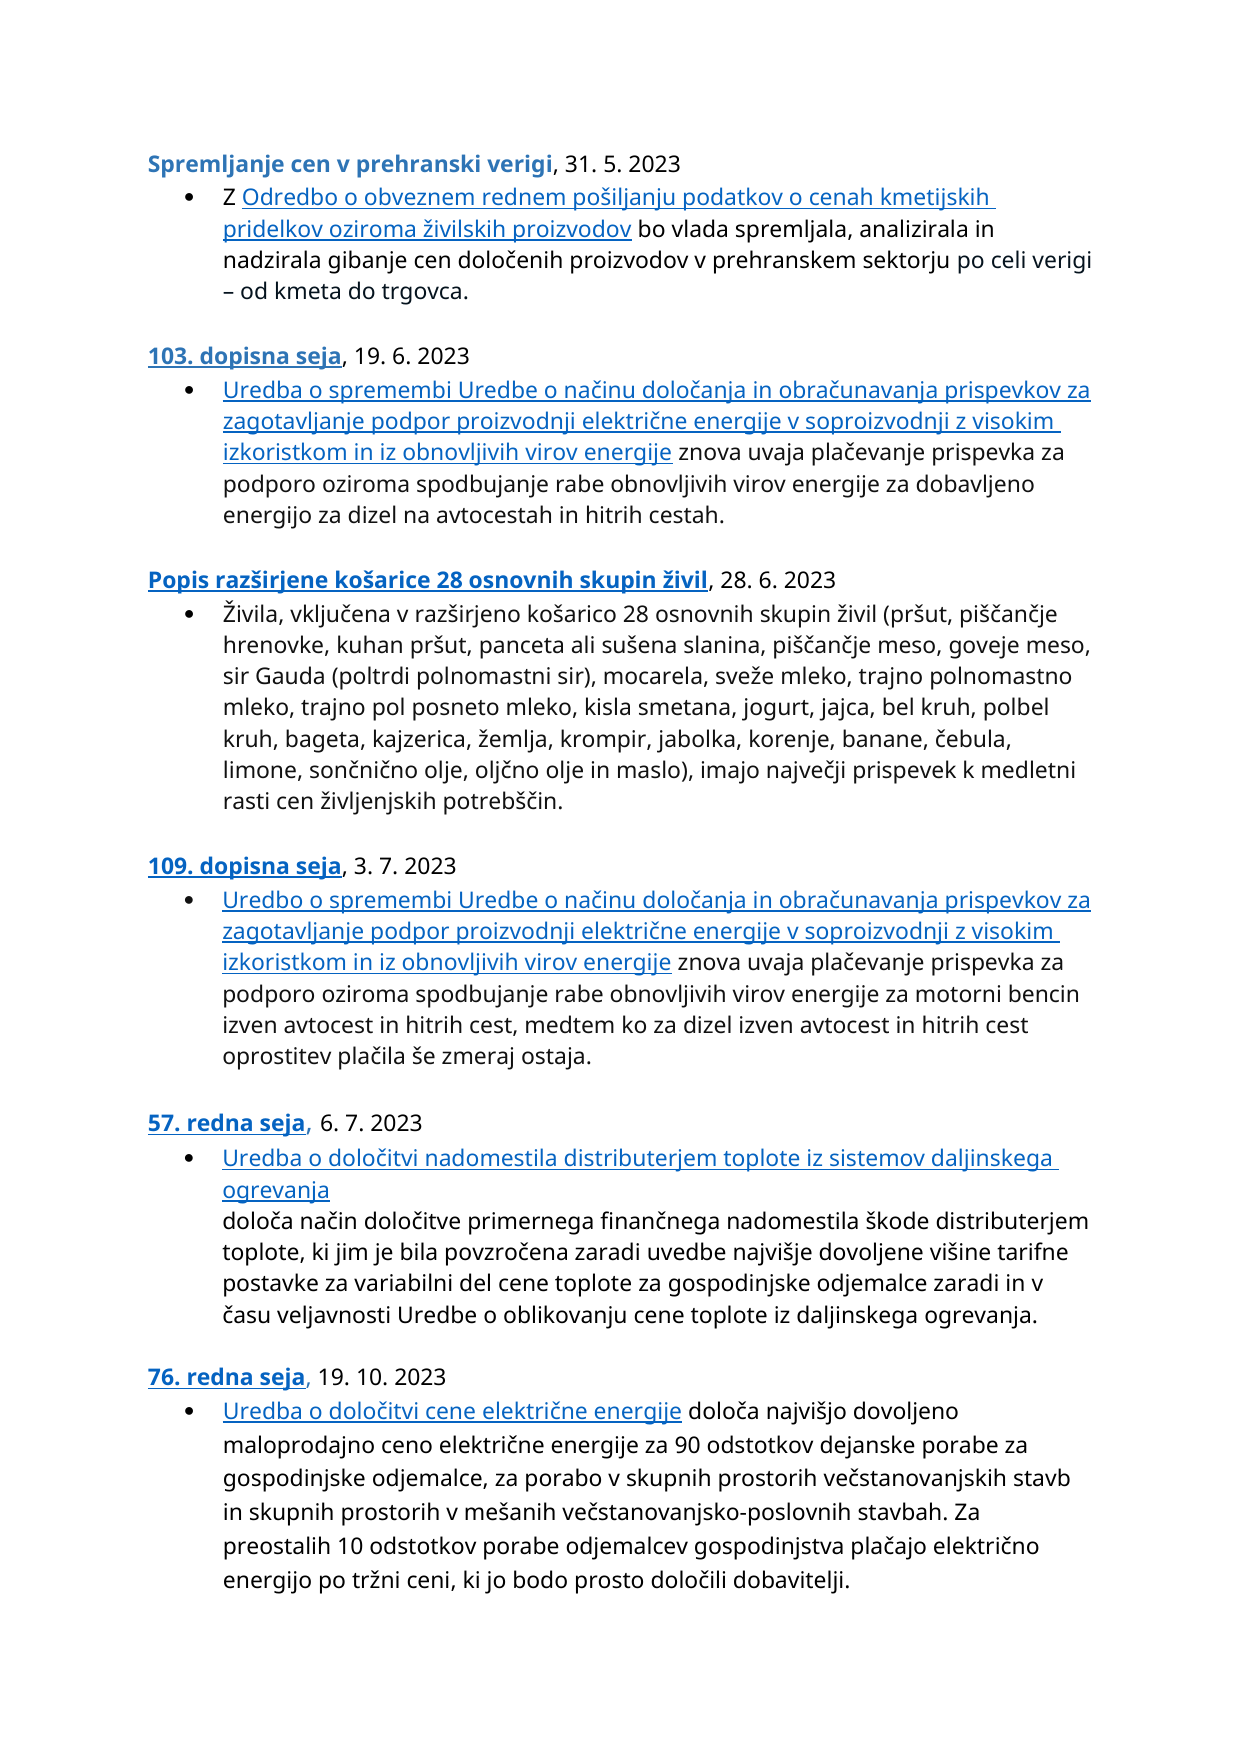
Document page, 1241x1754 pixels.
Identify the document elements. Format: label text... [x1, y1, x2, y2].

subtitle 57. redna seja, 6. 7. 2023 [148, 1103, 1093, 1139]
list Uredba o spremembi Uredbe o načinu določanja in obračunavanja prispevkov za zagotavljanje podpor proizvodnji električne energije v soproizvodnji z visokim izkoristkom in iz obnovljivih virov energije znova uvaja plačevanje prispevka za podporo oziroma spodbujanje rabe obnovljivih virov energije za dobavljeno energijo za dizel na avtocestah in hitrih cestah. [185, 374, 1093, 530]
subtitle 103. dopisna seja, 19. 6. 2023 [148, 340, 1093, 371]
list Uredba o določitvi cene električne energije določa najvišjo dovoljeno maloprodajno ceno električne energije za 90 odstotkov dejanske porabe za gospodinjske odjemalce, za porabo v skupnih prostorih večstanovanjskih stavb in skupnih prostorih v mešanih večstanovanjsko-poslovnih stavbah. Za preostalih 10 odstotkov porabe odjemalcev gospodinjstva plačajo električno energijo po tržni ceni, ki jo bodo prosto določili dobavitelji. [185, 1395, 1093, 1595]
list Uredba o določitvi nadomestila distributerjem toplote iz sistemov daljinskega ogrevanja določa način določitve primernega finančnega nadomestila škode distributerjem toplote, ki jim je bila povzročena zaradi uvedbe najvišje dovoljene višine tarifne postavke za variabilni del cene toplote za gospodinjske odjemalce zaradi in v času veljavnosti Uredbe o oblikovanju cene toplote iz daljinskega ogrevanja. [185, 1142, 1093, 1330]
subtitle 76. redna seja, 19. 10. 2023 [148, 1361, 1093, 1392]
list Z Odredbo o obveznem rednem pošiljanju podatkov o cenah kmetijskih pridelkov oziroma živilskih proizvodov bo vlada spremljala, analizirala in nadzirala gibanje cen določenih proizvodov v prehranskem sektorju po celi verigi – od kmeta do trgovca. [185, 181, 1093, 306]
subtitle 109. dopisna seja, 3. 7. 2023 [148, 850, 1093, 881]
subtitle Popis razširjene košarice 28 osnovnih skupin živil, 28. 6. 2023 [148, 564, 1093, 595]
list Živila, vključena v razširjeno košarico 28 osnovnih skupin živil (pršut, piščančje hrenovke, kuhan pršut, panceta ali sušena slanina, piščančje meso, goveje meso, sir Gauda (poltrdi polnomastni sir), mocarela, sveže mleko, trajno polnomastno mleko, trajno pol posneto mleko, kisla smetana, jogurt, jajca, bel kruh, polbel kruh, bageta, kajzerica, žemlja, krompir, jabolka, korenje, banane, čebula, limone, sončnično olje, oljčno olje in maslo), imajo največji prispevek k medletni rasti cen življenjskih potrebščin. [185, 598, 1093, 816]
list Uredbo o spremembi Uredbe o načinu določanja in obračunavanja prispevkov za zagotavljanje podpor proizvodnji električne energije v soproizvodnji z visokim izkoristkom in iz obnovljivih virov energije znova uvaja plačevanje prispevka za podporo oziroma spodbujanje rabe obnovljivih virov energije za motorni bencin izven avtocest in hitrih cest, medtem ko za dizel izven avtocest in hitrih cest oprostitev plačila še zmeraj ostaja. [185, 884, 1093, 1071]
subtitle Spremljanje cen v prehranski verigi, 31. 5. 2023 [148, 148, 1093, 179]
